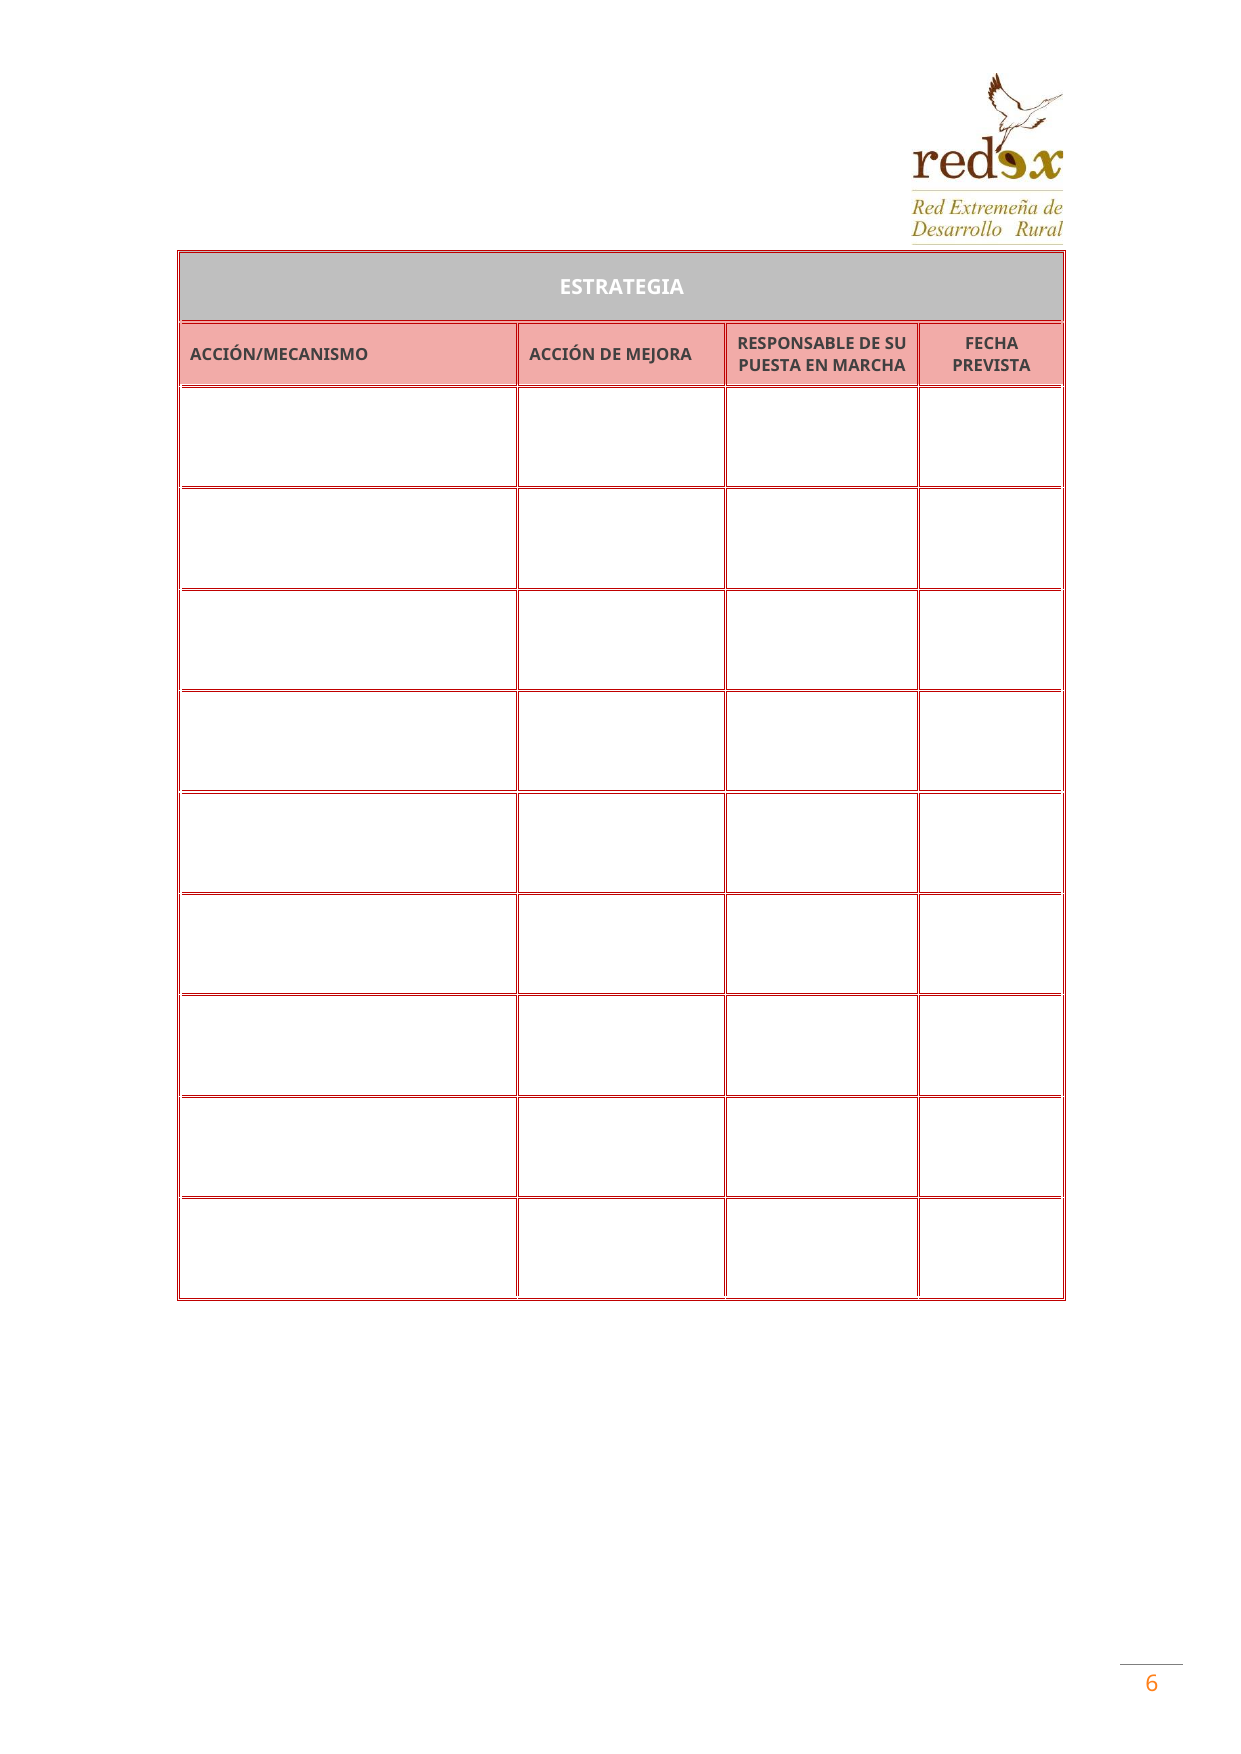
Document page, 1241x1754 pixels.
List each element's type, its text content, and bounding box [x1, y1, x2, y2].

table_cell [518, 1199, 725, 1298]
table_cell [920, 588, 1063, 689]
table_cell [519, 591, 724, 689]
table_cell [727, 996, 917, 1095]
table_cell [519, 996, 724, 1095]
table_cell [179, 790, 518, 892]
table_cell [918, 1196, 1064, 1298]
table_cell [727, 388, 917, 486]
table_cell ACCIÓN DE MEJORA [519, 324, 724, 384]
picture [911, 73, 1064, 245]
table_cell [179, 993, 518, 1095]
table_cell RESPONSABLE DE SU PUESTA EN MARCHA [727, 324, 917, 384]
table_cell [180, 1095, 516, 1196]
table_cell FECHA PREVISTA [918, 320, 1064, 384]
table_cell [519, 794, 724, 892]
table_cell [180, 588, 516, 689]
table_cell [727, 895, 917, 993]
table_cell [727, 591, 917, 689]
table_cell [180, 892, 516, 993]
table_cell [918, 486, 1064, 587]
table_cell ACCIÓN/MECANISMO [179, 320, 518, 384]
table_cell [179, 689, 518, 790]
table_cell [727, 794, 917, 892]
table_cell [920, 385, 1063, 486]
table_cell [519, 692, 724, 790]
table_cell [725, 1199, 918, 1298]
table_cell [727, 489, 917, 587]
table_cell [180, 385, 516, 486]
table_cell [179, 1196, 518, 1298]
table_cell [920, 1095, 1063, 1196]
table_cell [918, 689, 1064, 790]
table_cell [918, 993, 1064, 1095]
table_header ESTRATEGIA [180, 253, 1063, 320]
table_cell [519, 489, 724, 587]
table_cell [727, 692, 917, 790]
table_cell [519, 1098, 724, 1196]
table_cell [519, 388, 724, 486]
table_cell [920, 892, 1063, 993]
table_cell [918, 790, 1064, 892]
table_cell [519, 895, 724, 993]
table_cell [727, 1098, 917, 1196]
table_cell [179, 486, 518, 587]
